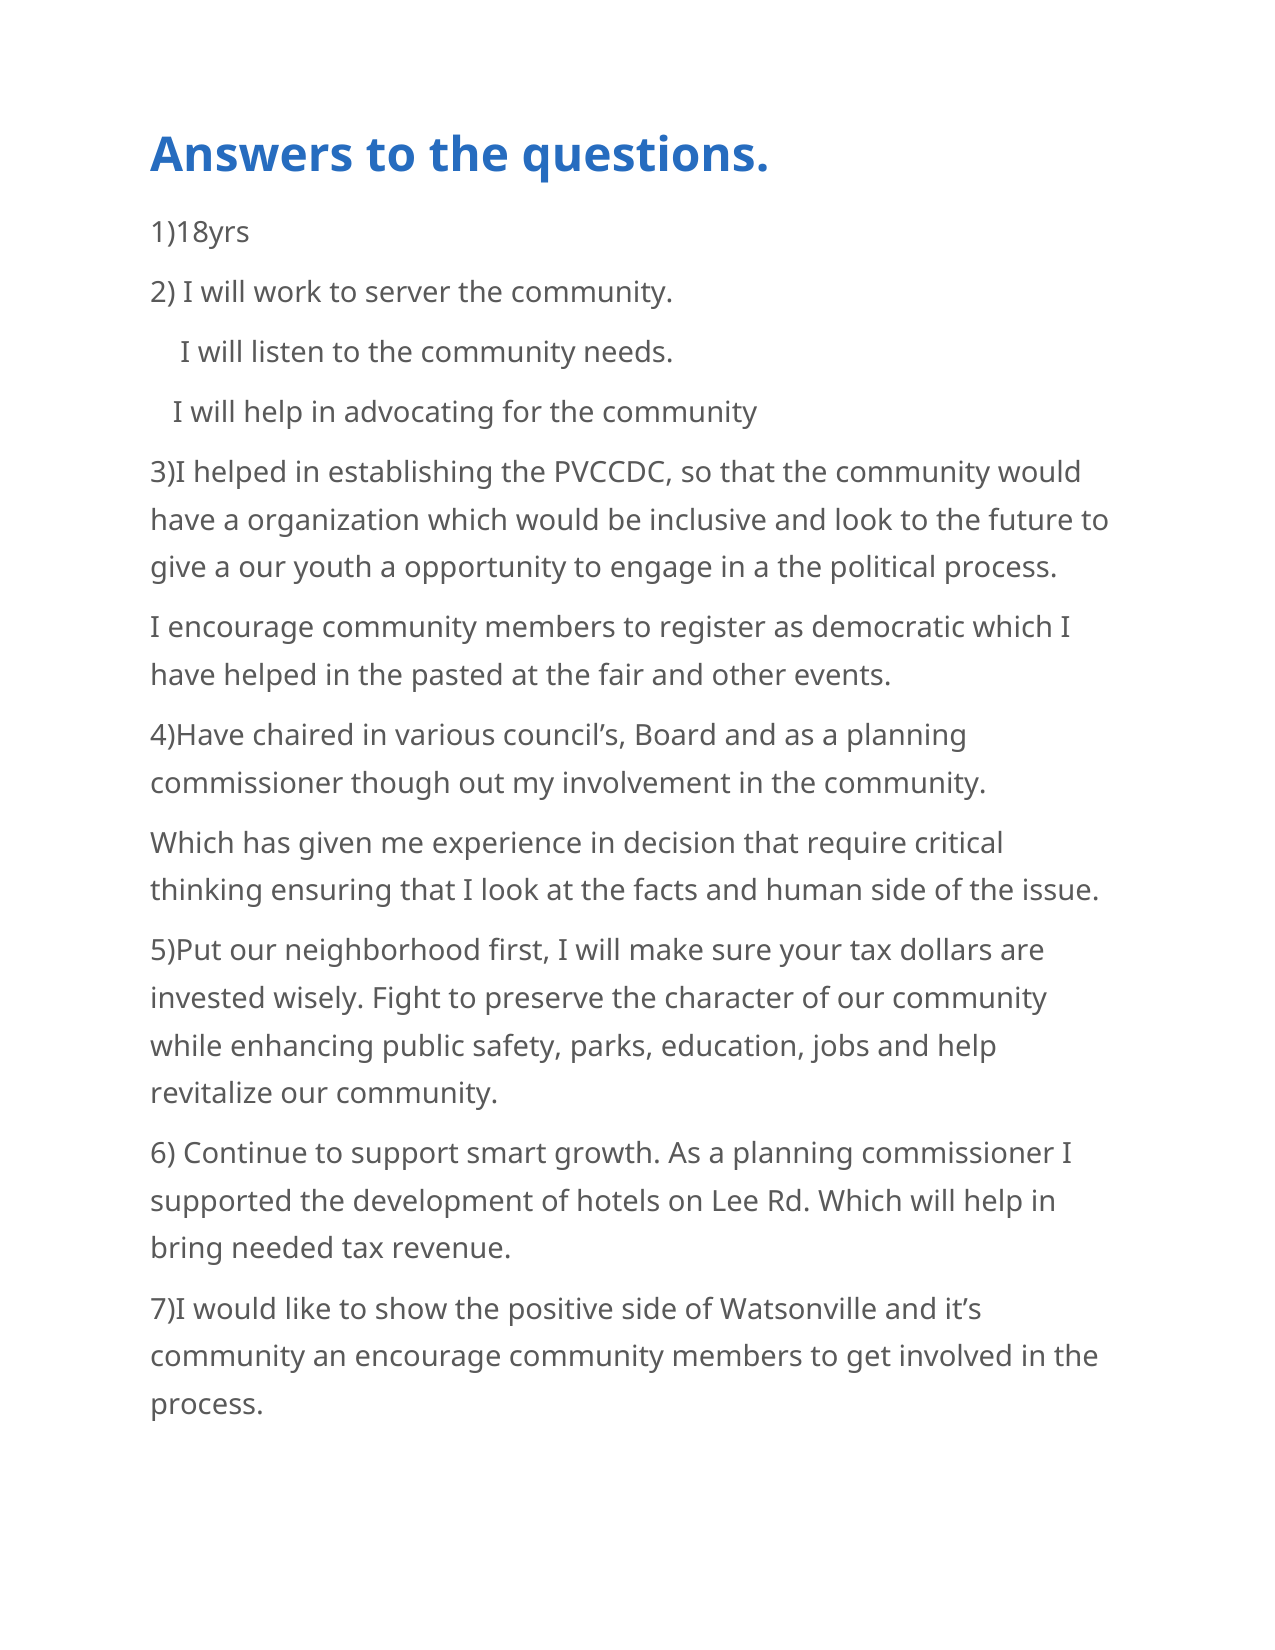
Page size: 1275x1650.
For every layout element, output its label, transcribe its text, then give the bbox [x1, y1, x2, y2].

text 3)I helped in establishing the PVCCDC, so that the community would have a organization which would be inclusive and look to the future to give a our youth a opportunity to engage in a the political process. [150, 451, 1125, 586]
text I will help in advocating for the community [150, 391, 1125, 431]
text Answers to the questions. [150, 120, 1125, 185]
text I will listen to the community needs. [150, 331, 1125, 371]
text 6) Continue to support smart growth. As a planning commissioner I supported the development of hotels on Lee Rd. Which will help in bring needed tax revenue. [150, 1133, 1125, 1267]
text 2) I will work to server the community. [150, 271, 1125, 311]
text 5)Put our neighborhood first, I will make sure your tax dollars are invested wisely. Fight to preserve the character of our community while enhancing public safety, parks, education, jobs and help revitalize our community. [150, 930, 1125, 1112]
text 7)I would like to show the positive side of Watsonville and it’s community an encourage community members to get involved in the process. [150, 1288, 1125, 1423]
text I encourage community members to register as democratic which I have helped in the pasted at the fair and other events. [150, 607, 1125, 694]
text Which has given me experience in decision that require critical thinking ensuring that I look at the facts and human side of the issue. [150, 822, 1125, 909]
text 1)18yrs [150, 211, 1125, 251]
text 4)Have chaired in various council’s, Board and as a planning commissioner though out my involvement in the community. [150, 714, 1125, 802]
